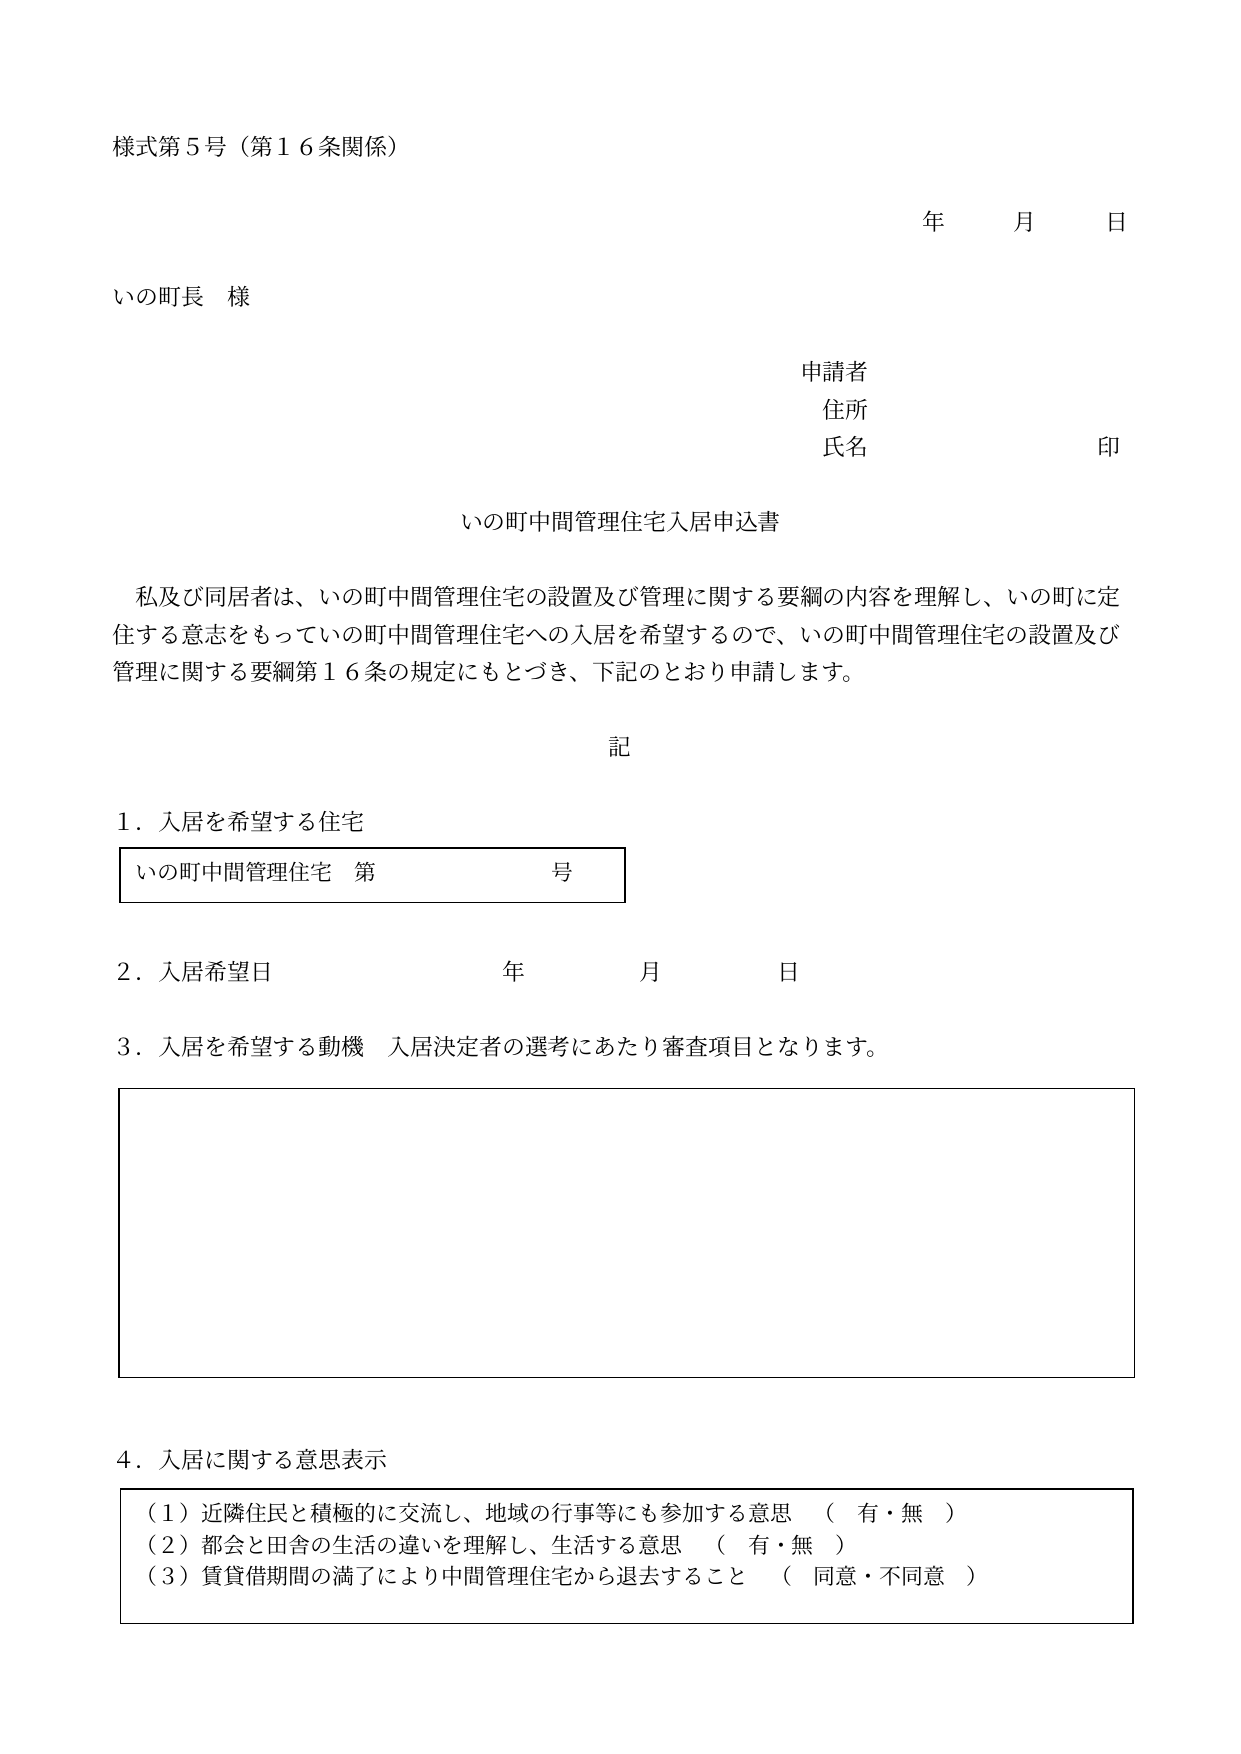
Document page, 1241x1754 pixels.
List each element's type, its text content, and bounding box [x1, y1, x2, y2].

text １．入居を希望する住宅 [112, 802, 1128, 839]
text いの町長 様 [112, 277, 1128, 314]
text 年 月 日 [112, 202, 1128, 239]
text ３．入居を希望する動機 入居決定者の選考にあたり審査項目となります。 [112, 1027, 1128, 1064]
text ４．入居に関する意思表示 [112, 1439, 1128, 1477]
text いの町中間管理住宅入居申込書 [112, 502, 1128, 539]
text 様式第５号（第１６条関係） [112, 127, 1128, 164]
text 住所 [112, 389, 1128, 427]
text 私及び同居者は、いの町中間管理住宅の設置及び管理に関する要綱の内容を理解し、いの町に定住する意志をもっていの町中間管理住宅への入居を希望するので、いの町中間管理住宅の設置及び管理に関する要綱第１６条の規定にもとづき、下記のとおり申請します。 [112, 577, 1128, 689]
text 記 [112, 727, 1128, 764]
text ２．入居希望日 年 月 日 [112, 952, 1128, 989]
text 申請者 [112, 352, 1128, 389]
text 氏名 印 [112, 427, 1128, 464]
